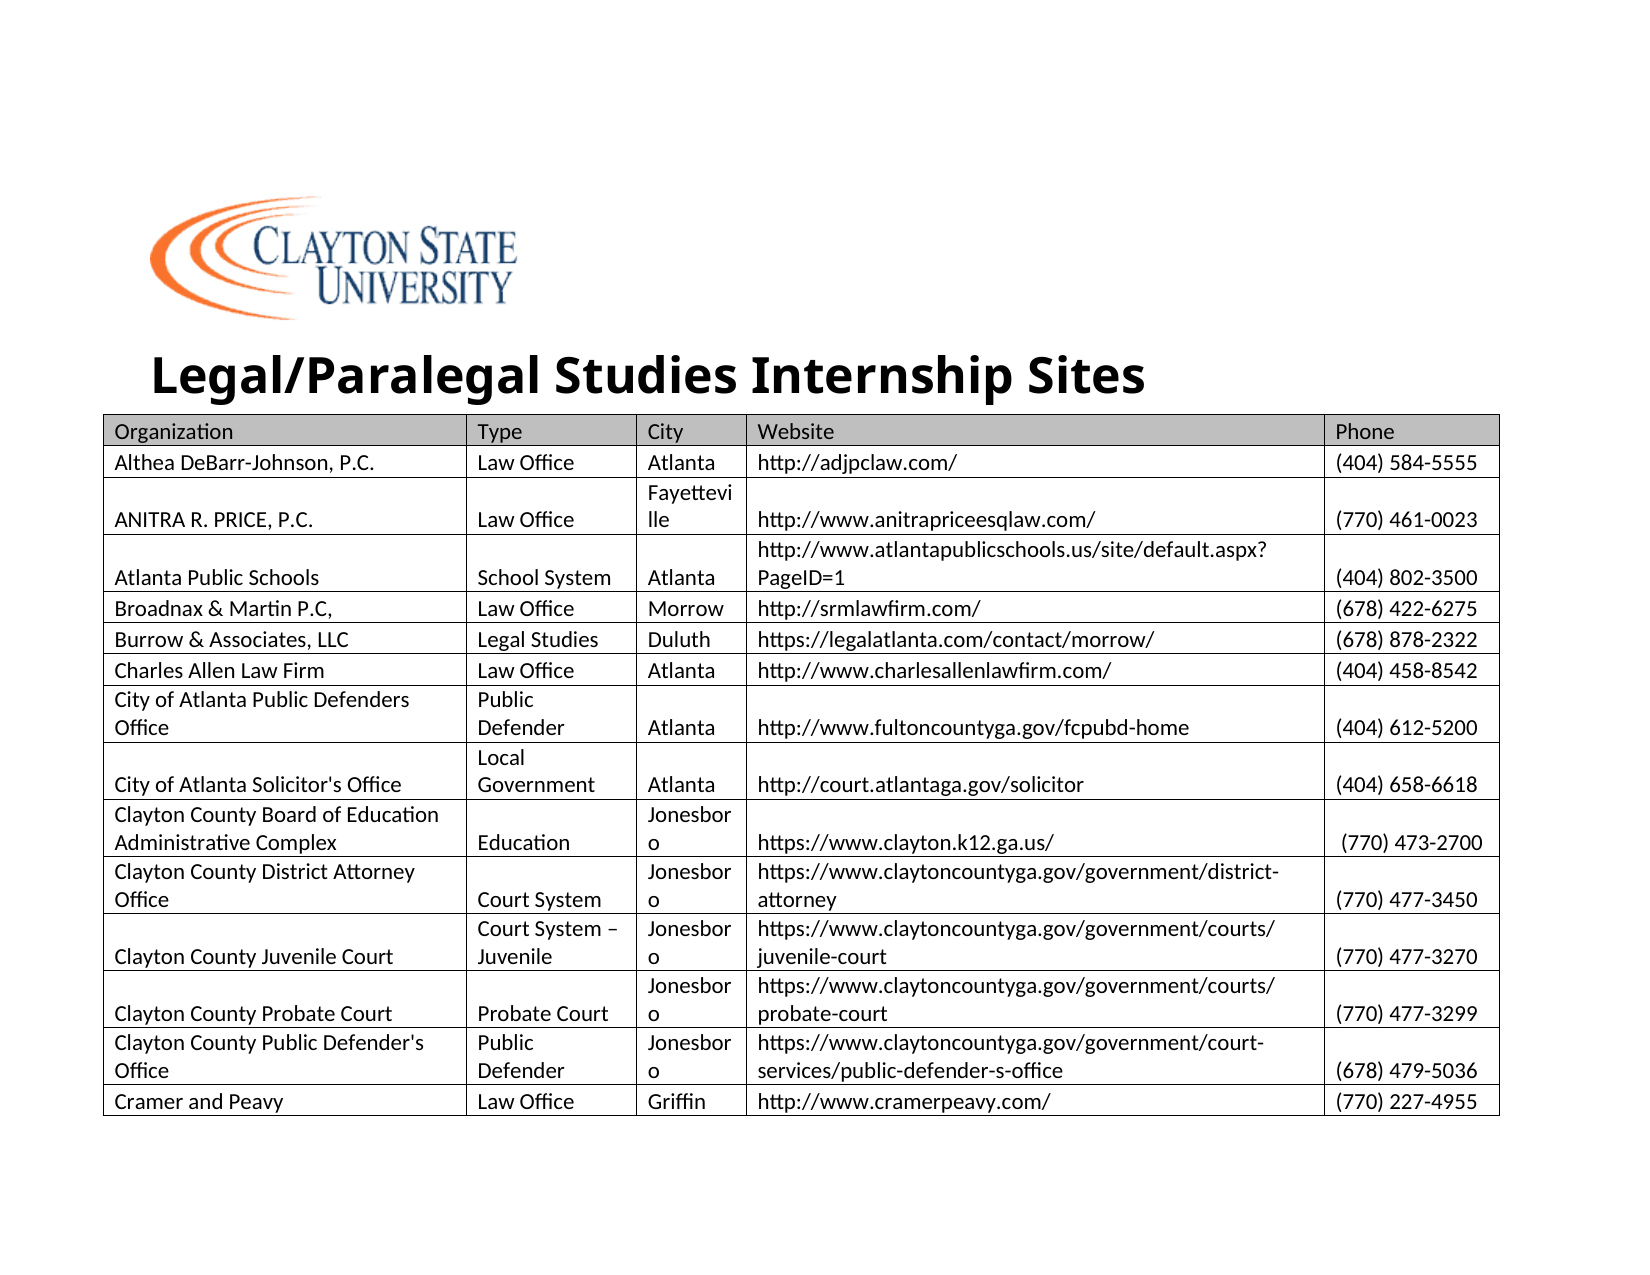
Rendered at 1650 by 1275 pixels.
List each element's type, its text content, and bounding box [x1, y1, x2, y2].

table_cell Clayton County Board of Education Administrative Complex [104, 800, 466, 856]
table_cell Morrow [637, 592, 746, 622]
table_cell Atlanta [637, 686, 746, 742]
table_cell Burrow & Associates, LLC [104, 623, 466, 653]
table_cell Charles Allen Law Firm [104, 654, 466, 684]
table_cell Atlanta [637, 535, 746, 591]
table_cell Cramer and Peavy [104, 1085, 466, 1115]
table_cell ANITRA R. PRICE, P.C. [104, 478, 466, 534]
table_cell (404) 658-6618 [1325, 743, 1499, 799]
table_cell Public Defender [467, 1028, 636, 1084]
table_cell Jonesboro [637, 857, 746, 913]
table_cell Jonesboro [637, 971, 746, 1027]
table_cell City of Atlanta Public Defenders Office [104, 686, 466, 742]
table_cell (770) 227-4955 [1325, 1085, 1499, 1115]
table_cell (770) 477-3270 [1325, 914, 1499, 970]
table_cell Atlanta [637, 743, 746, 799]
table_header Website [747, 415, 1324, 445]
table_cell (678) 479-5036 [1325, 1028, 1499, 1084]
table_cell Broadnax & Martin P.C, [104, 592, 466, 622]
table_cell Duluth [637, 623, 746, 653]
table_cell (678) 422-6275 [1325, 592, 1499, 622]
table_cell Clayton County Juvenile Court [104, 914, 466, 970]
table_cell (770) 461-0023 [1325, 478, 1499, 534]
table_cell Atlanta Public Schools [104, 535, 466, 591]
table_cell http://www.fultoncountyga.gov/fcpubd-home [747, 686, 1324, 742]
table_cell Education [467, 800, 636, 856]
table_cell https://www.clayton.k12.ga.us/ [747, 800, 1324, 856]
table_cell (678) 878-2322 [1325, 623, 1499, 653]
table_cell http://srmlawfirm.com/ [747, 592, 1324, 622]
table_cell Jonesboro [637, 800, 746, 856]
table_cell https://www.claytoncountyga.gov/government/courts/probate-court [747, 971, 1324, 1027]
table_cell Atlanta [637, 654, 746, 684]
table_cell http://court.atlantaga.gov/solicitor [747, 743, 1324, 799]
table_cell (770) 477-3450 [1325, 857, 1499, 913]
table_cell Atlanta [637, 446, 746, 477]
table_cell http://www.charlesallenlawfirm.com/ [747, 654, 1324, 684]
table_cell Clayton County District Attorney Office [104, 857, 466, 913]
table_cell (404) 612-5200 [1325, 686, 1499, 742]
table_cell https://www.claytoncountyga.gov/government/court-services/public-defender-s-office [747, 1028, 1324, 1084]
table_cell (770) 473-2700 [1325, 800, 1499, 856]
table_cell Law Office [467, 478, 636, 534]
table_cell Clayton County Probate Court [104, 971, 466, 1027]
text Legal/Paralegal Studies Internship Sites [150, 341, 1500, 409]
table_cell City of Atlanta Solicitor's Office [104, 743, 466, 799]
table_cell http://www.cramerpeavy.com/ [747, 1085, 1324, 1115]
table_cell Law Office [467, 654, 636, 684]
table_cell http://adjpclaw.com/ [747, 446, 1324, 477]
table_cell http://www.atlantapublicschools.us/site/default.aspx?PageID=1 [747, 535, 1324, 591]
table_cell School System [467, 535, 636, 591]
table_cell Clayton County Public Defender's Office [104, 1028, 466, 1084]
table_cell Jonesboro [637, 914, 746, 970]
table_header Organization [104, 415, 466, 445]
table_cell Jonesboro [637, 1028, 746, 1084]
table_cell https://legalatlanta.com/contact/morrow/ [747, 623, 1324, 653]
table_cell Althea DeBarr-Johnson, P.C. [104, 446, 466, 477]
table_header Phone [1325, 415, 1499, 445]
table_cell Court System – Juvenile [467, 914, 636, 970]
table_cell Law Office [467, 592, 636, 622]
table_cell Local Government [467, 743, 636, 799]
table_cell (770) 477-3299 [1325, 971, 1499, 1027]
table_cell (404) 584-5555 [1325, 446, 1499, 477]
table_cell Griffin [637, 1085, 746, 1115]
table_cell Law Office [467, 446, 636, 477]
table_cell Fayetteville [637, 478, 746, 534]
table_cell Public Defender [467, 686, 636, 742]
table_header City [637, 415, 746, 445]
table_cell Probate Court [467, 971, 636, 1027]
table_cell (404) 458-8542 [1325, 654, 1499, 684]
picture [150, 196, 519, 322]
table_cell Court System [467, 857, 636, 913]
table_cell https://www.claytoncountyga.gov/government/courts/juvenile-court [747, 914, 1324, 970]
table_header Type [467, 415, 636, 445]
table_cell https://www.claytoncountyga.gov/government/district-attorney [747, 857, 1324, 913]
table_cell Law Office [467, 1085, 636, 1115]
table_cell (404) 802-3500 [1325, 535, 1499, 591]
table_cell Legal Studies [467, 623, 636, 653]
table_cell http://www.anitrapriceesqlaw.com/ [747, 478, 1324, 534]
